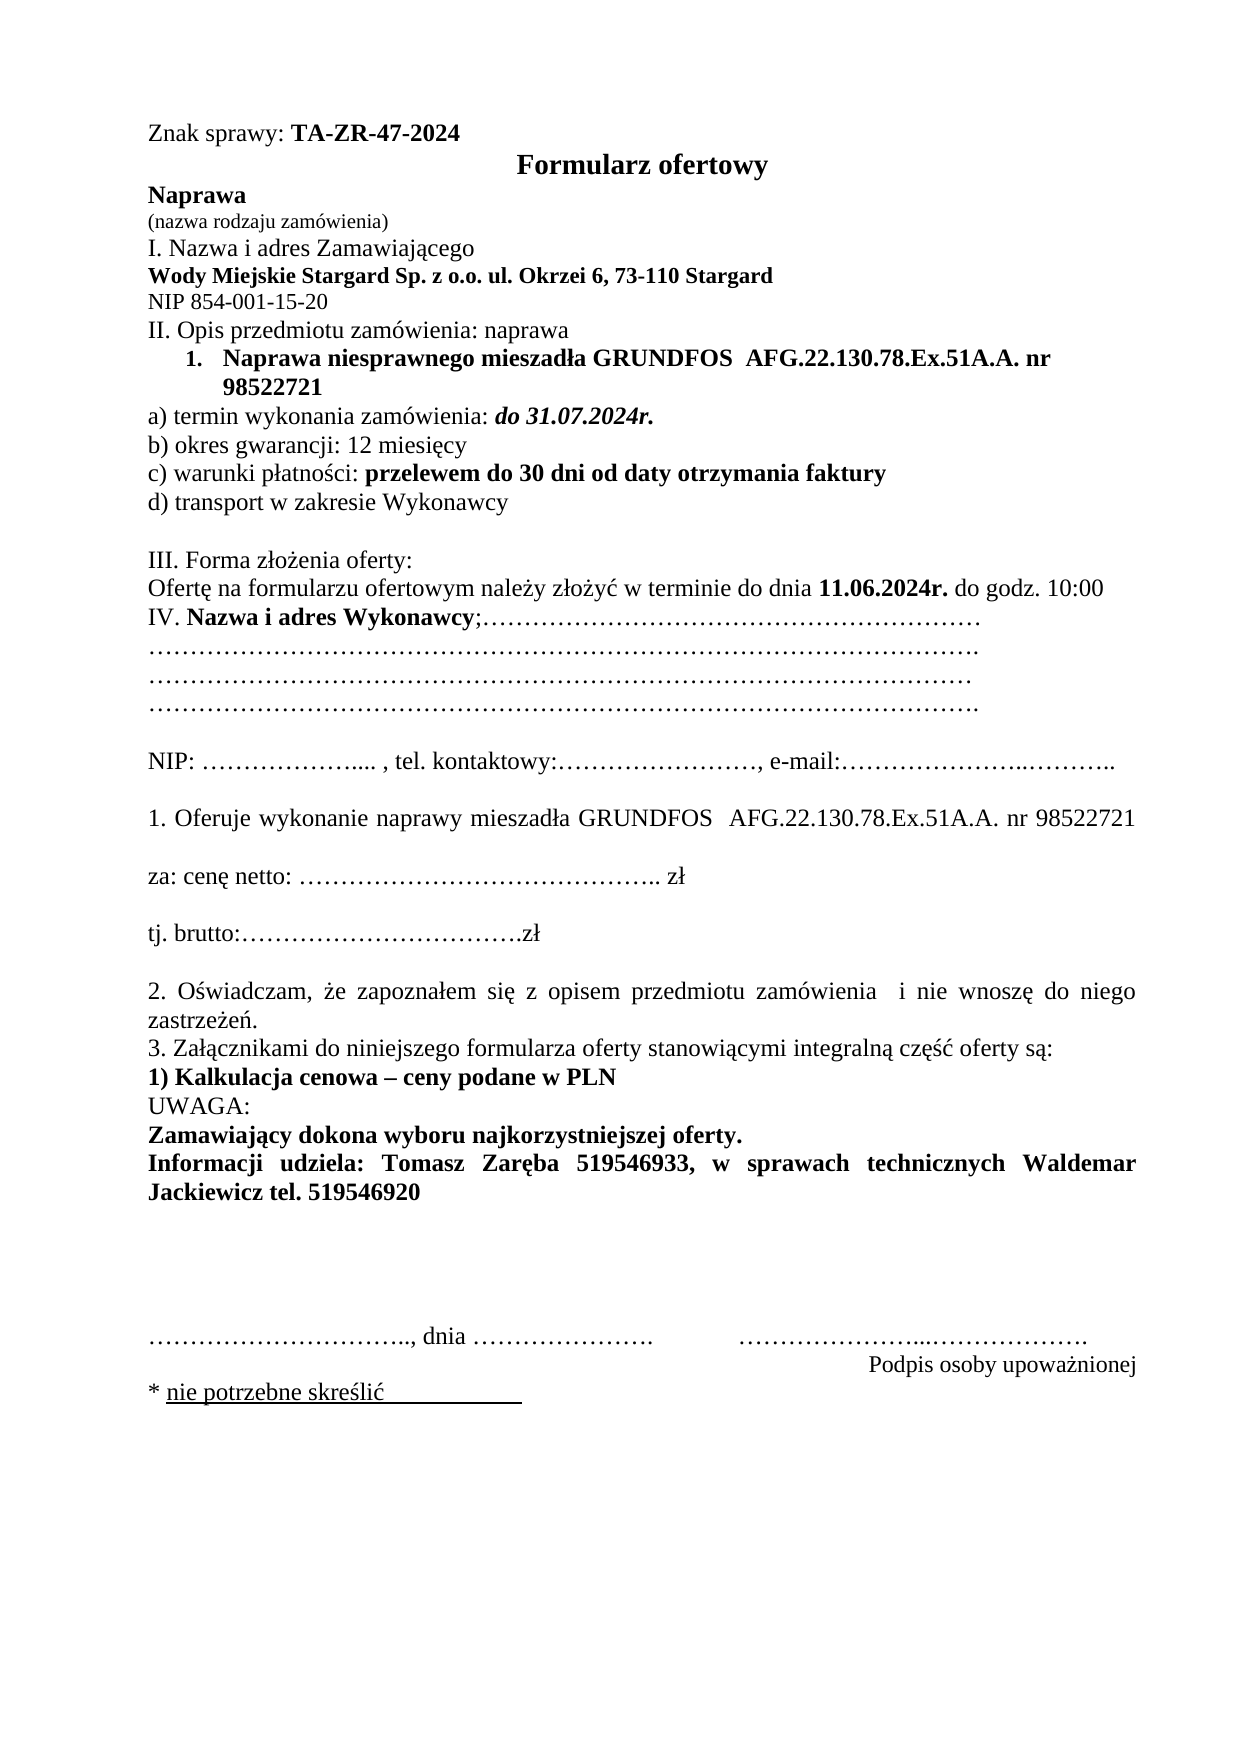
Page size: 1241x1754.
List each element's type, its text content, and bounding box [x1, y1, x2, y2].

text ………………………………………………………………………………………. [148, 631, 1137, 660]
text 2. Oświadczam, że zapoznałem się z opisem przedmiotu zamówienia i nie wnoszę do niego zastrzeżeń. [148, 976, 1137, 1033]
text ………………………….., dnia …………………. …………………...………………. [148, 1321, 1137, 1350]
text III. Forma złożenia oferty: [148, 545, 1137, 573]
text tj. brutto:…………………………….zł [148, 918, 1137, 947]
text Znak sprawy: TA-ZR-47-2024 [148, 118, 1137, 147]
text NIP: ……………….... , tel. kontaktowy:……………………, e-mail:…………………..……….. [148, 746, 1137, 775]
text ……………………………………………………………………………………… [148, 660, 1137, 688]
list Naprawa niesprawnego mieszadła GRUNDFOS AFG.22.130.78.Ex.51A.A. nr 98522721 [185, 343, 1152, 401]
text Ofertę na formularzu ofertowym należy złożyć w terminie do dnia 11.06.2024r. do godz. 10:00 [148, 573, 1137, 602]
text Podpis osoby upoważnionej [148, 1350, 1137, 1377]
text NIP 854-001-15-20 [148, 288, 1137, 315]
text Formularz ofertowy [148, 147, 1137, 180]
text c) warunki płatności: przelewem do 30 dni od daty otrzymania faktury [148, 458, 1137, 487]
text * nie potrzebne skreślić [148, 1377, 1137, 1406]
text 3. Załącznikami do niniejszego formularza oferty stanowiącymi integralną część oferty są: [148, 1033, 1137, 1062]
text UWAGA: [148, 1091, 1137, 1120]
text b) okres gwarancji: 12 miesięcy [148, 430, 1137, 458]
text a) termin wykonania zamówienia: do 31.07.2024r. [148, 401, 1152, 430]
text d) transport w zakresie Wykonawcy [148, 487, 1137, 516]
text 1) Kalkulacja cenowa – ceny podane w PLN [148, 1062, 1137, 1091]
text Naprawa [148, 180, 1137, 209]
text I. Nazwa i adres Zamawiającego [148, 233, 1137, 262]
text (nazwa rodzaju zamówienia) [148, 209, 1137, 233]
text IV. Nazwa i adres Wykonawcy;…………………………………………………… [148, 602, 1137, 631]
text ………………………………………………………………………………………. [148, 688, 1137, 717]
text Wody Miejskie Stargard Sp. z o.o. ul. Okrzei 6, 73-110 Stargard [148, 262, 1137, 288]
text II. Opis przedmiotu zamówienia: naprawa [148, 315, 1137, 343]
text 1. Oferuje wykonanie naprawy mieszadła GRUNDFOS AFG.22.130.78.Ex.51A.A. nr 98522721 za: cenę netto: …………………………………….. zł [148, 803, 1137, 890]
text Informacji udziela: Tomasz Zaręba 519546933, w sprawach technicznych Waldemar Jackiewicz tel. 519546920 [148, 1148, 1137, 1206]
text Zamawiający dokona wyboru najkorzystniejszej oferty. [148, 1120, 1137, 1148]
